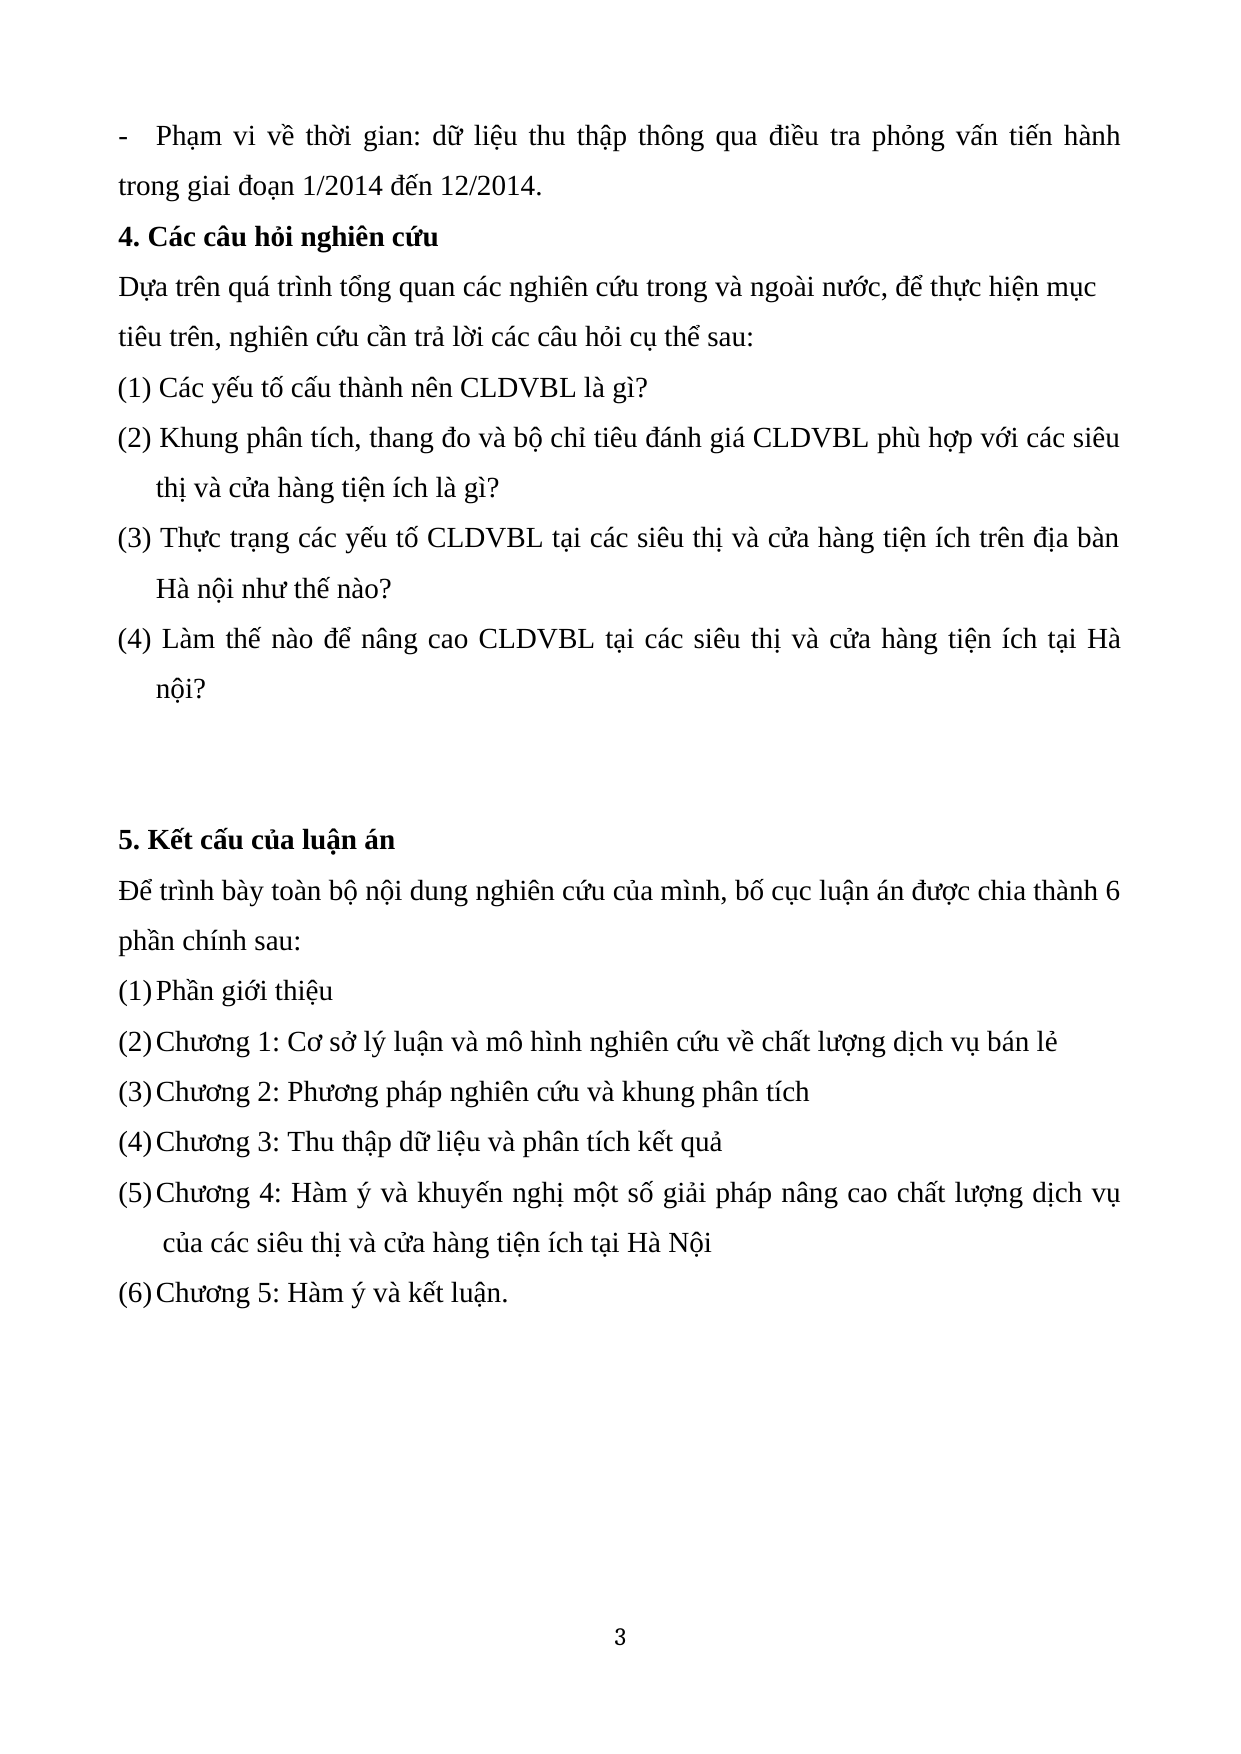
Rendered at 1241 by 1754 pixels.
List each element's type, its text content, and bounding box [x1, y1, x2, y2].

list Chương 3: Thu thập dữ liệu và phân tích kết quả [118, 1124, 1122, 1158]
list Chương 2: Phương pháp nghiên cứu và khung phân tích [118, 1074, 1122, 1108]
list Phạm vi về thời gian: dữ liệu thu thập thông qua điều tra phỏng vấn tiến hành trong giai đoạn 1/2014 đến 12/2014. [118, 118, 1122, 202]
list Chương 1: Cơ sở lý luận và mô hình nghiên cứu về chất lượng dịch vụ bán lẻ [118, 1024, 1122, 1057]
text (2) Khung phân tích, thang đo và bộ chỉ tiêu đánh giá CLDVBL phù hợp với các siêu thị và cửa hàng tiện ích là gì? [117, 420, 1122, 504]
text (3) Thực trạng các yếu tố CLDVBL tại các siêu thị và cửa hàng tiện ích trên địa bàn Hà nội như thế nào? [117, 521, 1122, 604]
text 5. Kết cấu của luận án [118, 822, 1122, 856]
text (1) Các yếu tố cấu thành nên CLDVBL là gì? [117, 370, 1122, 403]
list Chương 4: Hàm ý và khuyến nghị một số giải pháp nâng cao chất lượng dịch vụ của các siêu thị và cửa hàng tiện ích tại Hà Nội [118, 1175, 1122, 1258]
text 4. Các câu hỏi nghiên cứu [118, 219, 1122, 252]
text Để trình bày toàn bộ nội dung nghiên cứu của mình, bố cục luận án được chia thành 6 phần chính sau: [118, 873, 1122, 957]
text Dựa trên quá trình tổng quan các nghiên cứu trong và ngoài nước, để thực hiện mục tiêu trên, nghiên cứu cần trả lời các câu hỏi cụ thể sau: [118, 269, 1122, 353]
text (4) Làm thế nào để nâng cao CLDVBL tại các siêu thị và cửa hàng tiện ích tại Hà nội? [117, 621, 1122, 705]
list Phần giới thiệu [118, 973, 1122, 1007]
list Chương 5: Hàm ý và kết luận. [118, 1275, 1122, 1309]
